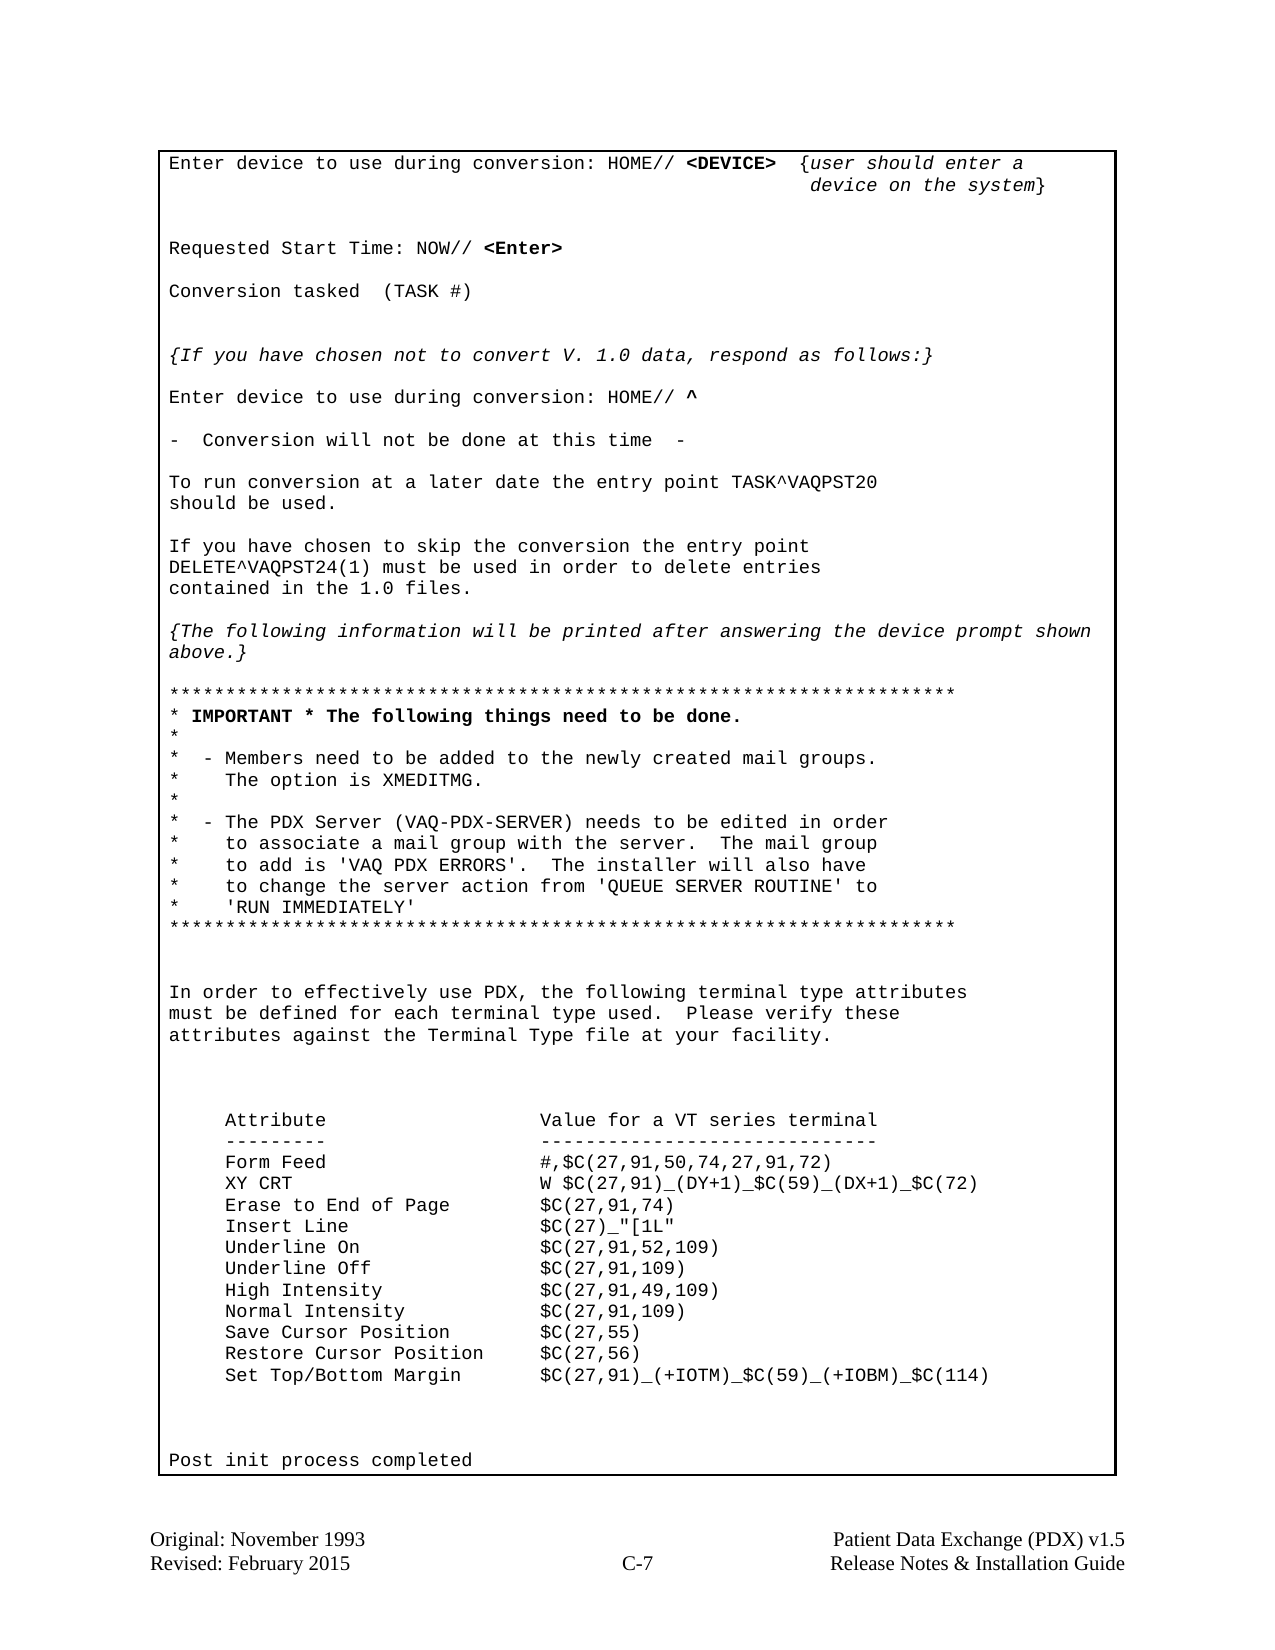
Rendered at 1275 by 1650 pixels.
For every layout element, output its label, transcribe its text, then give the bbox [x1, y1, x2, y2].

text * to add is 'VAQ ERRORS'. The installer will also have [160, 851, 1114, 872]
text XY W $C(27,91)_(DY+1)_$C(59)_(DX+1)_$C(72) [160, 1170, 1114, 1191]
text --------- ------------------------------ [160, 1127, 1114, 1149]
text In order to effectively use , the following terminal type attributes [160, 979, 1114, 1000]
text Underline On $C(27,91,52,109) [160, 1234, 1114, 1255]
text * [160, 787, 1114, 809]
text * The option is XMEDITMG. [160, 766, 1114, 787]
text Conversion tasked (TASK #) [160, 277, 1114, 303]
text {The following information will be printed after answering the device prompt shown above.} [160, 617, 1114, 664]
text * ' IMMEDIATELY' [160, 894, 1114, 915]
text To run conversion at a later date the entry point TASK^VAQPST20 [160, 469, 1114, 490]
text * IMPORTANT * The following things need to be done. [160, 702, 1114, 724]
text Underline Off $C(27,91,109) [160, 1255, 1114, 1276]
text Restore Cursor Position $C(27,56) [160, 1340, 1114, 1361]
text Post init process completed [160, 1446, 1114, 1474]
text - Conversion will not be done at this time - [160, 426, 1114, 452]
text * - The Server (VAQ--SERVER) needs to be edited in order [160, 809, 1114, 830]
text should be used. [160, 490, 1114, 515]
text ********************************************************************** [160, 915, 1114, 940]
text Requested Start Time: // <Enter> [160, 235, 1114, 260]
text Enter device to use during conversion: HOME// ^ [160, 384, 1114, 409]
text {If you have chosen not to convert V. 1.0 data, respond as follows:} [160, 341, 1114, 367]
text Enter device to use during conversion: HOME// <DEVICE> {user should enter a [160, 152, 1114, 171]
text * [160, 724, 1114, 745]
text DELETE^VAQPST24(1) must be used in order to delete entries [160, 554, 1114, 575]
text must be defined for each terminal type used. Please verify these [160, 1000, 1114, 1021]
text Save Cursor Position $C(27,55) [160, 1319, 1114, 1340]
text contained in the 1.0 files. [160, 575, 1114, 600]
text High Intensity $C(27,91,49,109) [160, 1276, 1114, 1297]
text * - Members need to be added to the newly created mail groups. [160, 745, 1114, 766]
text device on the system} [160, 171, 1114, 197]
text Form Feed #,$C(27,91,50,74,27,91,72) [160, 1149, 1114, 1170]
text Normal Intensity $C(27,91,109) [160, 1297, 1114, 1319]
text * to associate a mail group with the server. The mail group [160, 830, 1114, 851]
text Erase to End of Page $C(27,91,74) [160, 1191, 1114, 1212]
text ********************************************************************** [160, 681, 1114, 702]
text attributes against the Terminal Type file at your facility. [160, 1021, 1114, 1047]
text Insert Line $C(27)_"[1L" [160, 1212, 1114, 1234]
text * to change the server action from 'QUEUE SERVER ROUTINE' to [160, 872, 1114, 894]
text Attribute Value for a VT series terminal [160, 1106, 1114, 1127]
text If you have chosen to skip the conversion the entry point [160, 532, 1114, 554]
text Set Top/Bottom Margin $C(27,91)_(+IOTM)_$C(59)_(+IOBM)_$C(114) [160, 1361, 1114, 1387]
